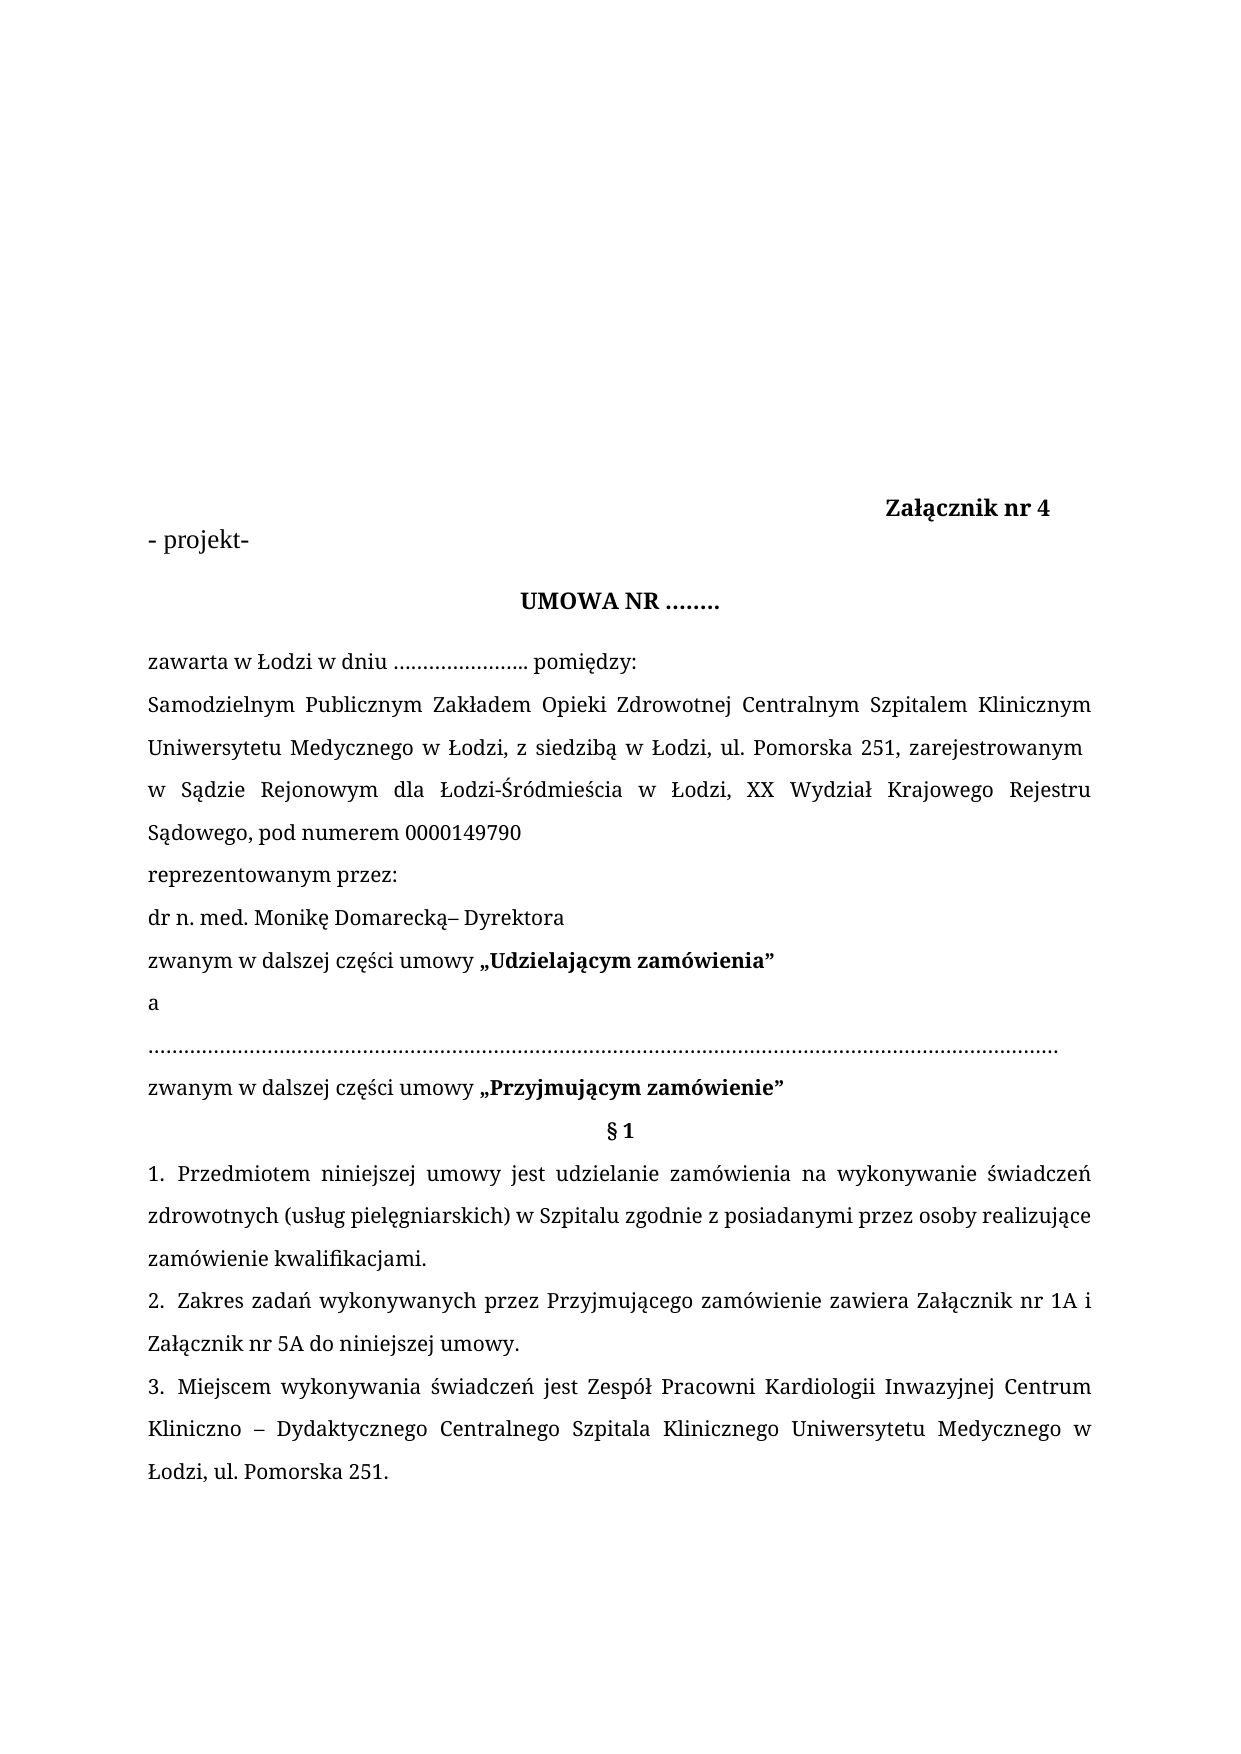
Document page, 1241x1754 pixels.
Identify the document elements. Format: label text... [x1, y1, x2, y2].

text reprezentowanym przez: [148, 861, 1092, 889]
list Zakres zadań wykonywanych przez Przyjmującego zamówienie zawiera Załącznik nr 1A i Załącznik nr 5A do niniejszej umowy. [148, 1287, 1092, 1358]
list Miejscem wykonywania świadczeń jest Zespół Pracowni Kardiologii Inwazyjnej Centrum Kliniczno – Dydaktycznego Centralnego Szpitala Klinicznego Uniwersytetu Medycznego w Łodzi, ul. Pomorska 251. [148, 1372, 1092, 1485]
text zwanym w dalszej części umowy „Przyjmującym zamówienie” [148, 1073, 1092, 1102]
text ……………………………………………………………………………………………………………………………………… [148, 1031, 1092, 1059]
text a [148, 988, 1092, 1017]
text - projekt- [148, 523, 1092, 554]
text Załącznik nr 4 [885, 491, 1092, 523]
text UMOWA NR …….. [148, 585, 1092, 616]
text zwanym w dalszej części umowy „Udzielającym zamówienia” [148, 946, 1092, 974]
list Przedmiotem niniejszej umowy jest udzielanie zamówienia na wykonywanie świadczeń zdrowotnych (usług pielęgniarskich) w Szpitalu zgodnie z posiadanymi przez osoby realizujące zamówienie kwalifikacjami. [148, 1159, 1092, 1272]
text Samodzielnym Publicznym Zakładem Opieki Zdrowotnej Centralnym Szpitalem Klinicznym Uniwersytetu Medycznego w Łodzi, z siedzibą w Łodzi, ul. Pomorska 251, zarejestrowanym w Sądzie Rejonowym dla Łodzi-Śródmieścia w Łodzi, XX Wydział Krajowego Rejestru Sądowego, pod numerem 0000149790 [148, 690, 1092, 846]
text § 1 [148, 1116, 1092, 1144]
text dr n. med. Monikę Domarecką– Dyrektora [148, 903, 1092, 932]
text zawarta w Łodzi w dniu ………………….. pomiędzy: [148, 647, 1092, 676]
